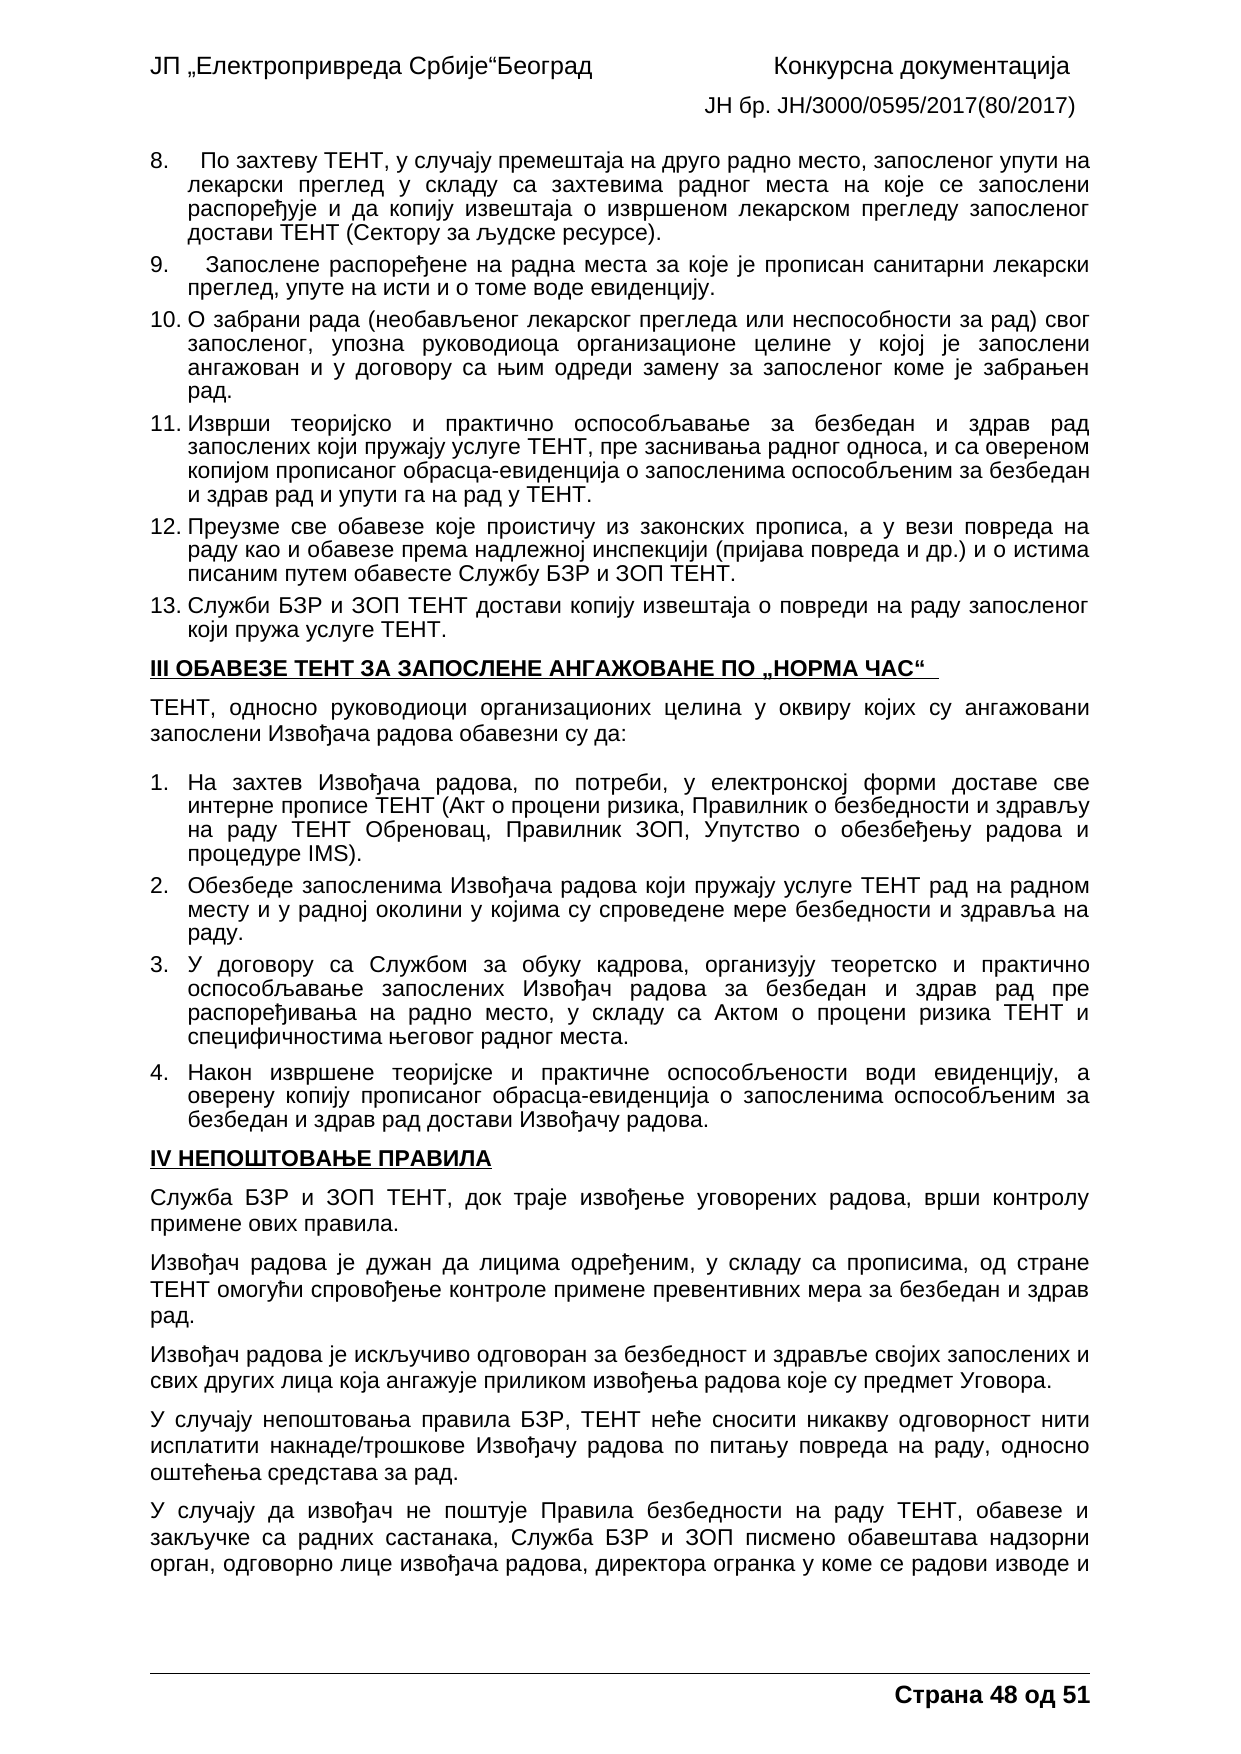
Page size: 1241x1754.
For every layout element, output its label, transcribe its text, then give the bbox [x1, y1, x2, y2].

text ТЕНТ, односно руководиоци организационих целина у оквиру којих су ангажовани запослени Извођача радова обавезни су да: [150, 694, 1090, 746]
list Oбезбеде запосленима Извођача радова који пружају услуге ТЕНТ рад на радном месту и у радној околини у којима су спроведене мере безбедности и здравља на раду. [150, 874, 1090, 946]
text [150, 1497, 1090, 1577]
list Преузме све обавезе које проистичу из законских прописа, а у вези повреда на раду као и обавезе према надлежној инспекцији (пријава повреда и др.) и о истима писаним путем обавесте Службу БЗР и ЗОП ТЕНТ. [150, 515, 1090, 587]
list У договору са Службом за обуку кадрова, организују теоретско и практично оспособљавање запослених Извођач радова за безбедан и здрав рад пре распоређивања на радно место, у складу са Актом о процени ризика ТЕНТ и специфичностима његовог радног места. [150, 954, 1090, 1049]
text Извођач радова је искључиво одговоран за безбедност и здравље својих запослених и свих других лица која ангажује приликом извођења радова које су предмет Уговора. [150, 1341, 1090, 1393]
list На захтев Извођача радова, по потреби, у електронској форми доставе све интерне прописе ТЕНТ (Акт о процени ризика, Правилник о безбедности и здрављу на раду ТЕНТ Обреновац, Правилник ЗОП, Упутство о обезбеђењу радова и процедуре IMS). [150, 771, 1090, 866]
text IV НЕПОШТОВАЊЕ ПРАВИЛА [150, 1145, 1090, 1171]
list Изврши теоријско и практично оспособљавање за безбедан и здрав рад запослених који пружају услуге ТЕНТ, пре заснивања радног односа, и са овереном копијом прописаног обрасца-евиденција о запосленима оспособљеним за безбедан и здрав рад и упути га на рад у ТЕНТ. [150, 412, 1090, 507]
text Извођач радова је дужан да лицима одређеним, у складу са прописима, од стране ТЕНТ омогући спровођење контроле примене превентивних мера за безбедан и здрав рад. [150, 1249, 1090, 1328]
text Служба БЗР и ЗОП ТЕНТ, док траје извођење уговорених радова, врши контролу примене ових правила. [150, 1184, 1090, 1237]
list Служби БЗР и ЗОП ТЕНТ достави копију извештаја о повреди на раду запосленог који пружа услуге ТЕНТ. [150, 595, 1090, 642]
list По захтеву ТЕНТ, у случају премештаја на друго радно место, запосленог упути на лекарски преглед у складу са захтевима радног места на које се запослени распоређује и да копију извештаја о извршеном лекарском прегледу запосленог достави ТЕНТ (Сектору за људске ресурсе). [150, 150, 1090, 245]
text У случају непоштовања правила БЗР, ТЕНТ неће сносити никакву одговорност нити исплатити накнаде/трошкове Извођачу радова по питању повреда на раду, односно оштећења средстава за рад. [150, 1406, 1090, 1485]
list Након извршене теоријске и практичне оспособљености води евиденцију, а оверену копију прописаног обрасца-евиденција о запосленима оспособљеним за безбедан и здрав рад достави Извођачу радова. [150, 1061, 1090, 1133]
text III ОБАВЕЗЕ ТЕНТ ЗА ЗАПОСЛЕНЕ АНГАЖОВАНЕ ПО „НОРМА ЧАС“ [150, 655, 1090, 681]
list О забрани рада (необављеног лекарског прегледа или неспособности за рад) свог запосленог, упозна руководиоца организационе целине у којој је запослени ангажован и у договору са њим одреди замену за запосленог коме је забрањен рад. [150, 309, 1090, 404]
list Запослене распоређене на радна места за које је прописан санитарни лекарски преглед, упуте на исти и о томе воде евиденцију. [150, 253, 1090, 301]
